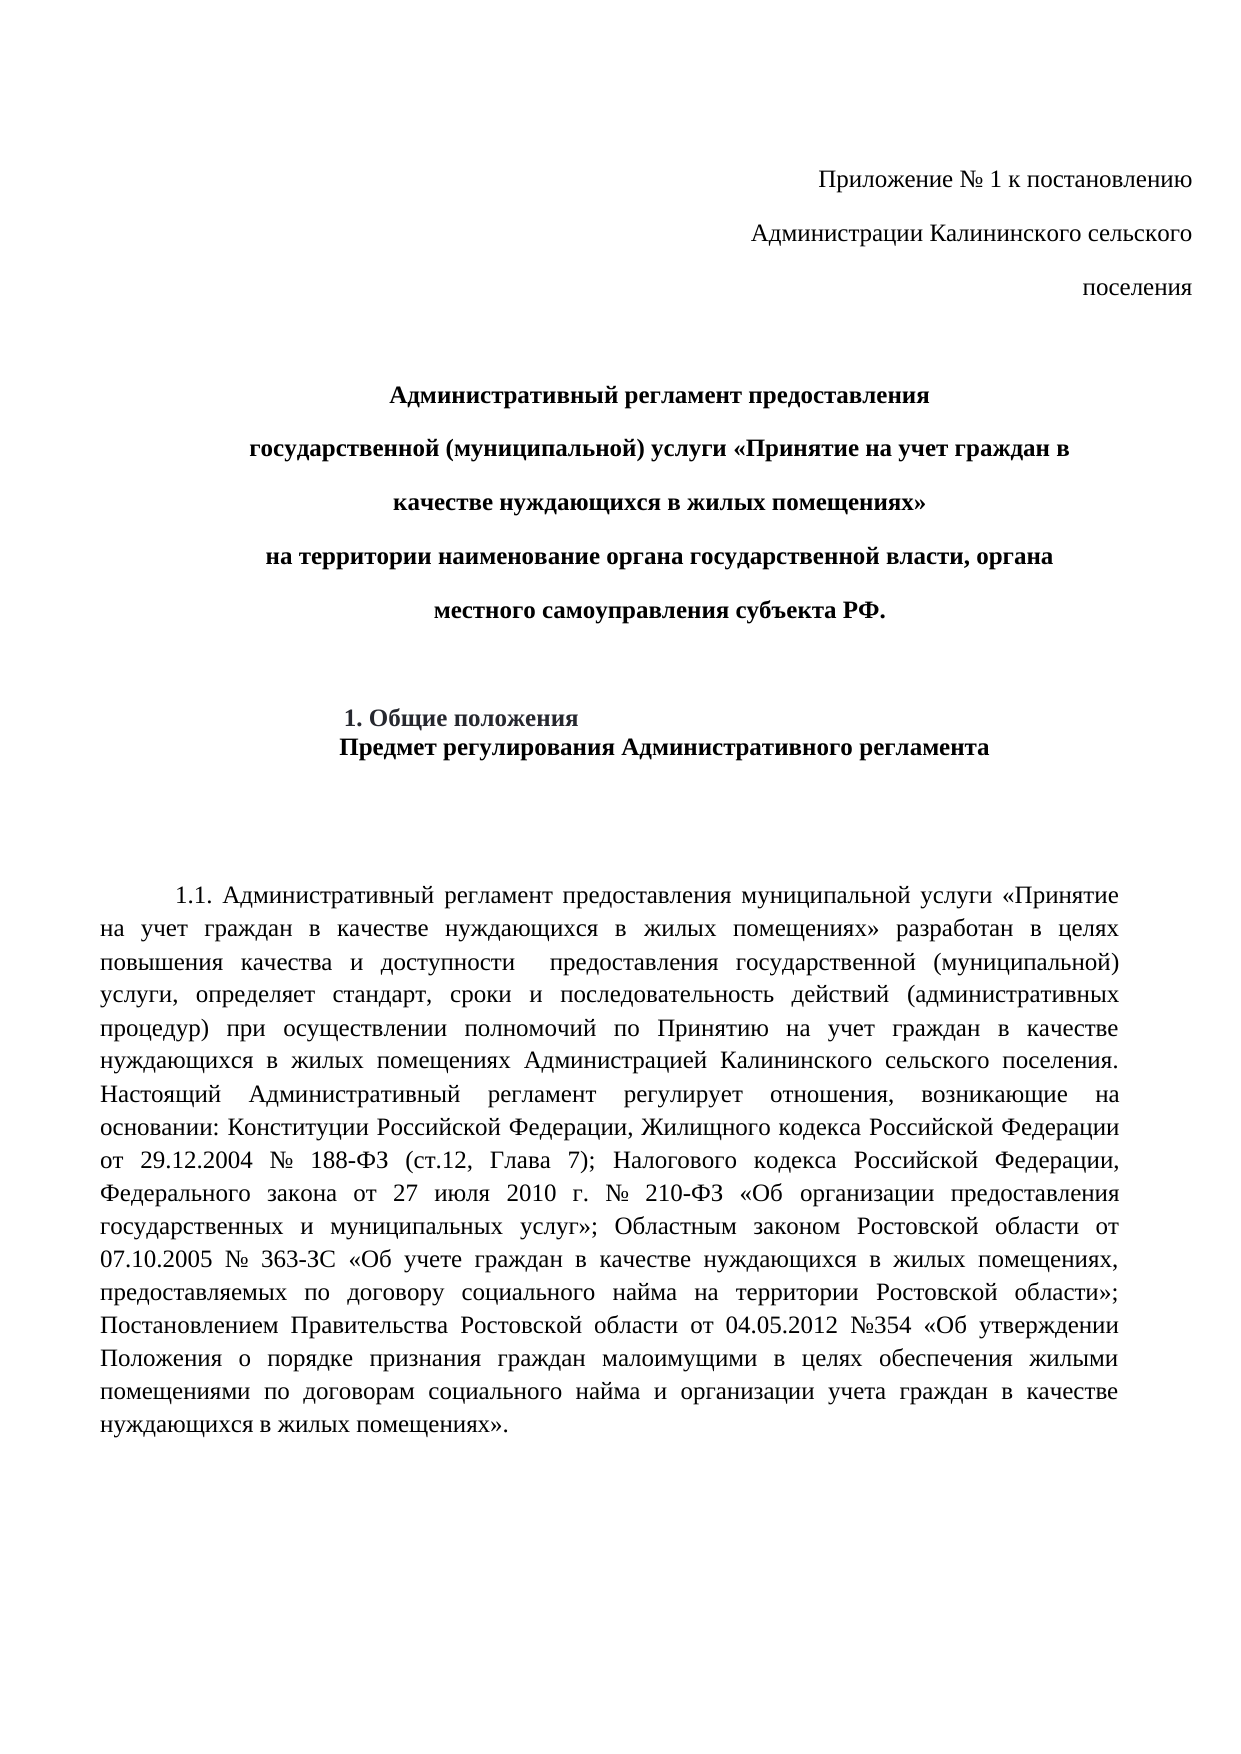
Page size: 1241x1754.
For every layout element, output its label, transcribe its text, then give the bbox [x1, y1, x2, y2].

text местного самоуправления субъекта РФ. [127, 595, 1192, 624]
text 1.1. Административный регламент предоставления муниципальной услуги «Принятие на учет граждан в качестве нуждающихся в жилых помещениях» разработан в целях повышения качества и доступности предоставления государственной (муниципальной) услуги, определяет стандарт, сроки и последовательность действий (административных процедур) при осуществлении полномочий по Принятию на учет граждан в качестве нуждающихся в жилых помещениях Администрацией Калининского сельского поселения. Настоящий Административный регламент регулирует отношения, возникающие на основании: Конституции Российской Федерации, Жилищного кодекса Российской Федерации от 29.12.2004 № 188-ФЗ (ст.12, Глава 7); Налогового кодекса Российской Федерации, Федерального закона от 27 июля 2010 г. № 210-ФЗ «Об организации предоставления государственных и муниципальных услуг»; Областным законом Ростовской области от 07.10.2005 № 363-ЗС «Об учете граждан в качестве нуждающихся в жилых помещениях, предоставляемых по договору социального найма на территории Ростовской области»; Постановлением Правительства Ростовской области от 04.05.2012 №354 «Об утверждении Положения о порядке признания граждан малоимущими в целях обеспечения жилыми помещениями по договорам социального найма и организации учета граждан в качестве нуждающихся в жилых помещениях». [100, 881, 1119, 1438]
text Административный регламент предоставления [127, 380, 1192, 408]
text на территории наименование органа государственной власти, органа [127, 541, 1192, 570]
text Приложение № 1 к постановлению [100, 164, 1192, 193]
text государственной (муниципальной) услуги «Принятие на учет граждан в [127, 433, 1192, 462]
text Предмет регулирования Административного регламента [140, 732, 1188, 760]
text Администрации Калининского сельского [100, 218, 1192, 247]
text поселения [100, 272, 1192, 301]
subtitle 1. Общие положения [175, 703, 1192, 732]
text качестве нуждающихся в жилых помещениях» [127, 487, 1192, 516]
